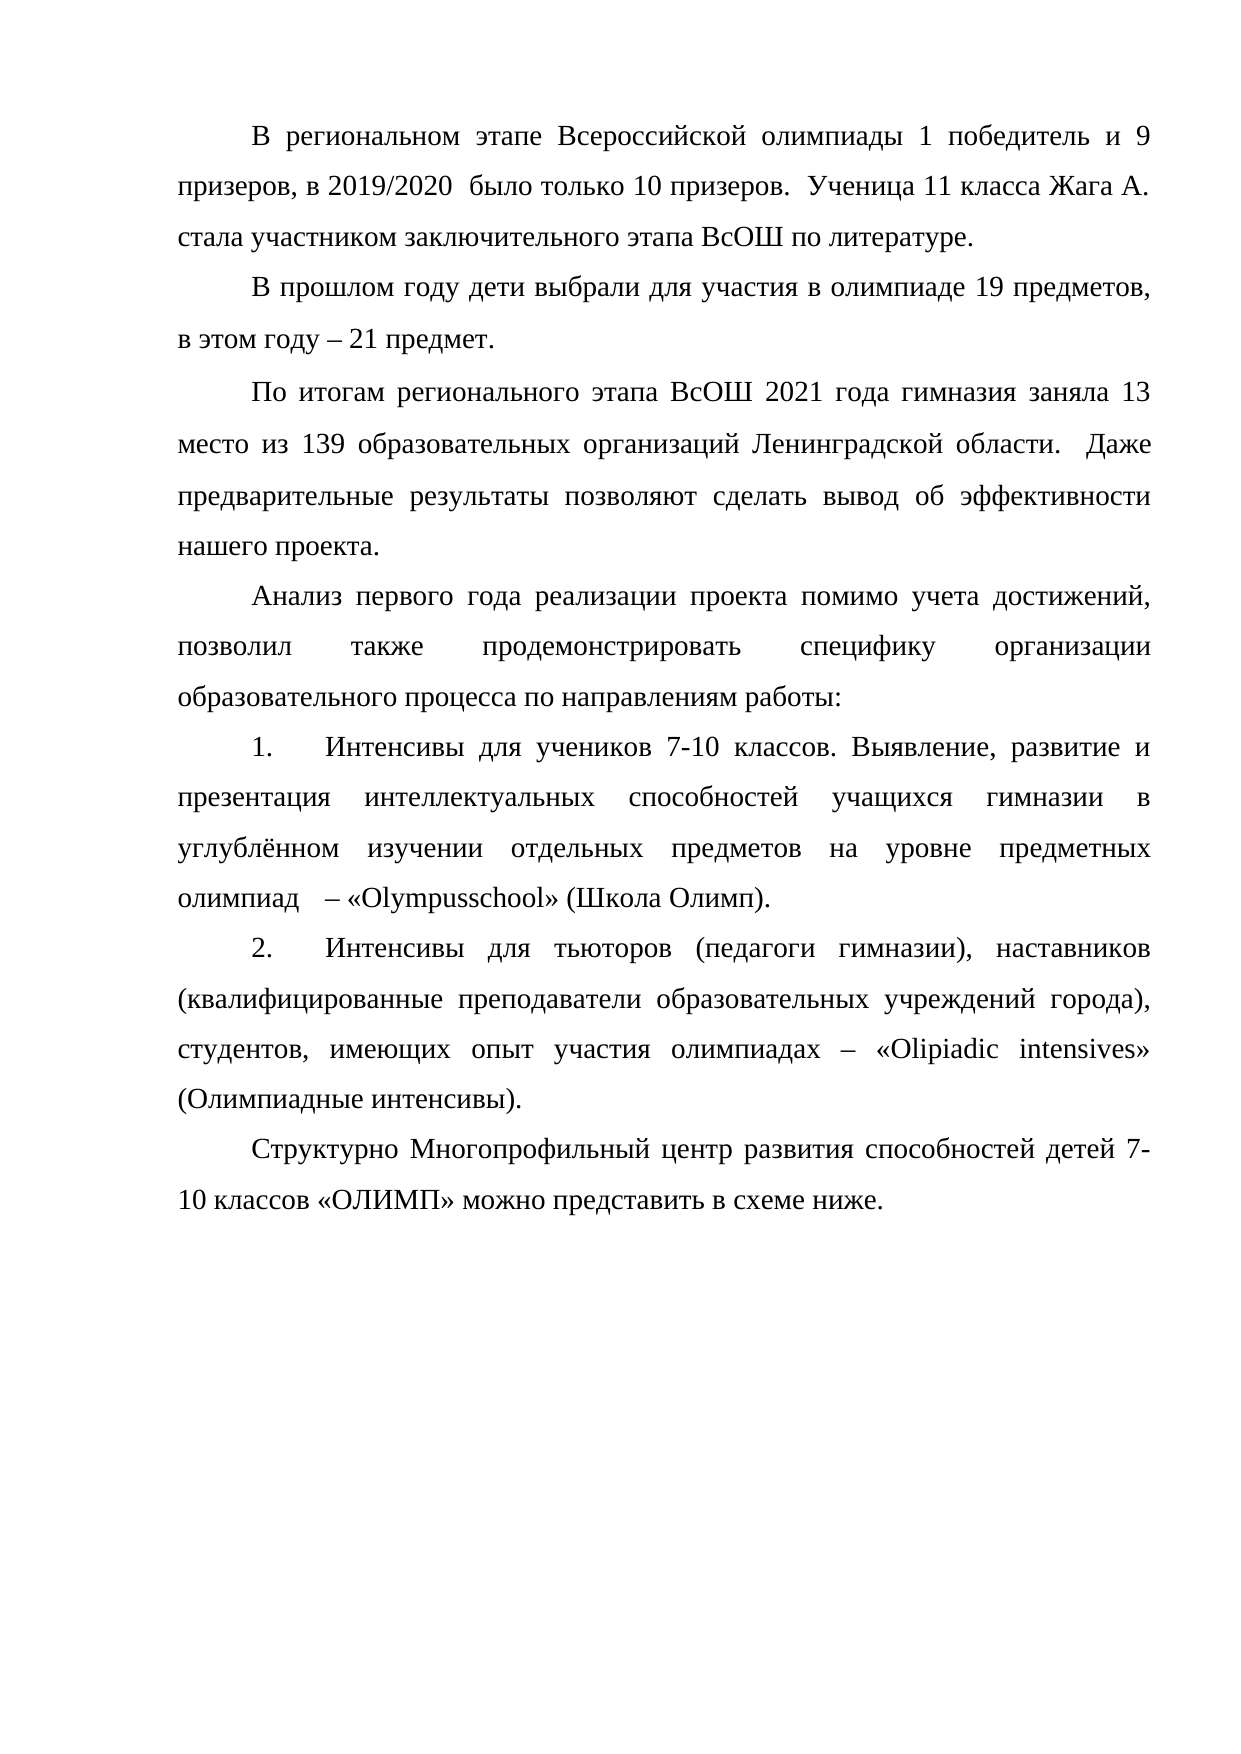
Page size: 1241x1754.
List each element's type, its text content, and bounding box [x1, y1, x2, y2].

text Структурно Многопрофильный центр развития способностей детей 7-10 классов «ОЛИМП» можно представить в схеме ниже. [177, 1132, 1152, 1216]
text Анализ первого года реализации проекта помимо учета достижений, позволил также продемонстрировать специфику организации образовательного процесса по направлениям работы: [177, 578, 1152, 712]
text В региональном этапе Всероссийской олимпиады 1 победитель и 9 призеров, в 2019/2020 было только 10 призеров. Ученица 11 класса Жага А. стала участником заключительного этапа ВсОШ по литературе. [177, 118, 1152, 252]
text 1. Интенсивы для учеников 7-10 классов. Выявление, развитие и презентация интеллектуальных способностей учащихся гимназии в углублённом изучении отдельных предметов на уровне предметных олимпиад – «Olympusschool» (Школа Олимп). [177, 729, 1152, 914]
text По итогам регионального этапа ВсОШ 2021 года гимназия заняла 13 место из 139 образовательных организаций Ленинградской области. Даже предварительные результаты позволяют сделать вывод об эффективности нашего проекта. [177, 374, 1152, 561]
text 2. Интенсивы для тьюторов (педагоги гимназии), наставников (квалифицированные преподаватели образовательных учреждений города), студентов, имеющих опыт участия олимпиадах – «Оlipiadic intensives» (Олимпиадные интенсивы). [177, 930, 1152, 1115]
text В прошлом году дети выбрали для участия в олимпиаде 19 предметов, в этом году – 21 предмет. [177, 269, 1152, 356]
